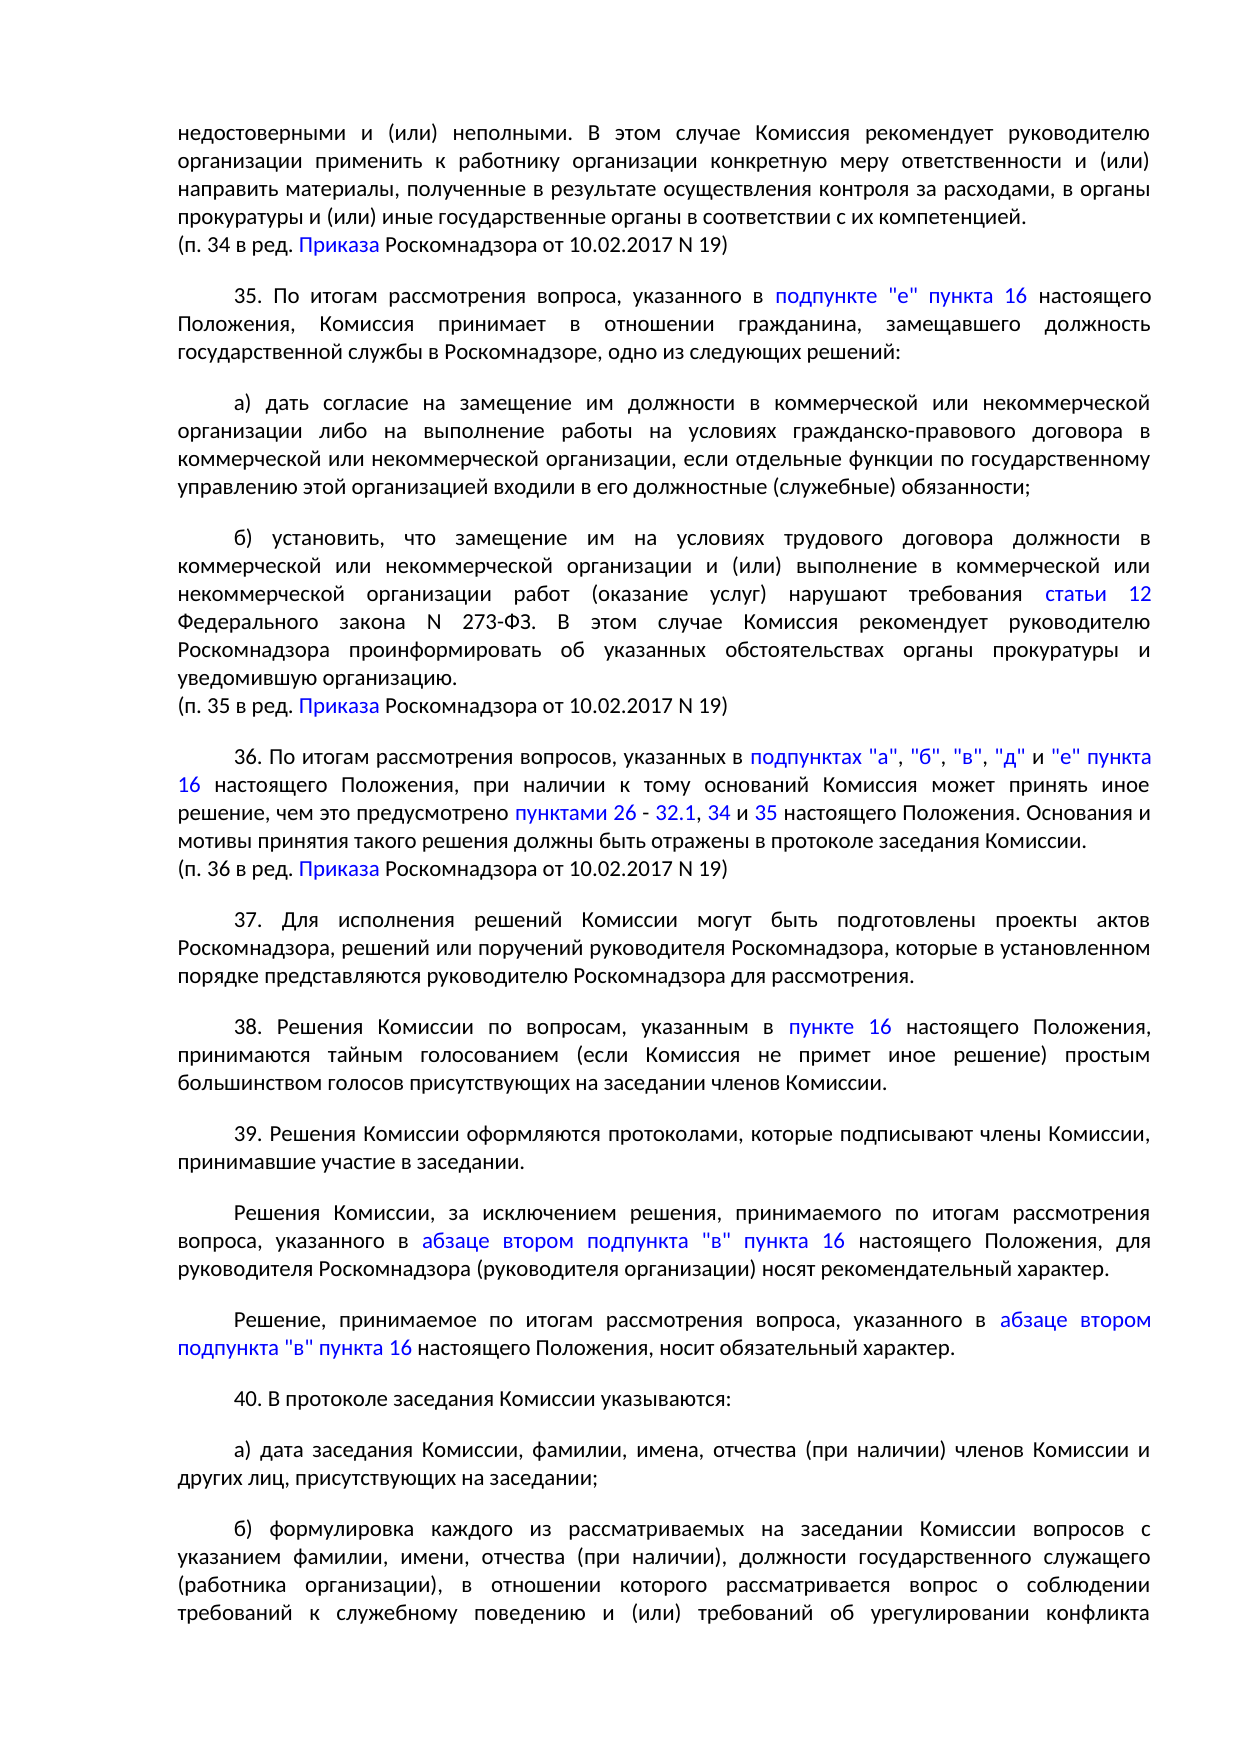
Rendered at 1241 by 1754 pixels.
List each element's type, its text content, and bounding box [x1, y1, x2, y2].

text (п. 35 в ред. Приказа Роскомнадзора от 10.02.2017 N 19) [177, 691, 1152, 719]
text 40. В протоколе заседания Комиссии указываются: [177, 1384, 1152, 1412]
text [177, 1514, 1152, 1626]
text 39. Решения Комиссии оформляются протоколами, которые подписывают члены Комиссии, принимавшие участие в заседании. [177, 1119, 1152, 1175]
text б) установить, что замещение им на условиях трудового договора должности в коммерческой или некоммерческой организации и (или) выполнение в коммерческой или некоммерческой организации работ (оказание услуг) нарушают требования статьи 12 Федерального закона N 273-ФЗ. В этом случае Комиссия рекомендует руководителю Роскомнадзора проинформировать об указанных обстоятельствах органы прокуратуры и уведомившую организацию. [177, 523, 1152, 691]
text 36. По итогам рассмотрения вопросов, указанных в подпунктах "а", "б", "в", "д" и "е" пункта 16 настоящего Положения, при наличии к тому оснований Комиссия может принять иное решение, чем это предусмотрено пунктами 26 - 32.1, 34 и 35 настоящего Положения. Основания и мотивы принятия такого решения должны быть отражены в протоколе заседания Комиссии. [177, 742, 1152, 854]
text (п. 36 в ред. Приказа Роскомнадзора от 10.02.2017 N 19) [177, 854, 1152, 882]
text 38. Решения Комиссии по вопросам, указанным в пункте 16 настоящего Положения, принимаются тайным голосованием (если Комиссия не примет иное решение) простым большинством голосов присутствующих на заседании членов Комиссии. [177, 1012, 1152, 1096]
text 37. Для исполнения решений Комиссии могут быть подготовлены проекты актов Роскомнадзора, решений или поручений руководителя Роскомнадзора, которые в установленном порядке представляются руководителю Роскомнадзора для рассмотрения. [177, 905, 1152, 989]
text 35. По итогам рассмотрения вопроса, указанного в подпункте "е" пункта 16 настоящего Положения, Комиссия принимает в отношении гражданина, замещавшего должность государственной службы в Роскомнадзоре, одно из следующих решений: [177, 281, 1152, 365]
text (п. 34 в ред. Приказа Роскомнадзора от 10.02.2017 N 19) [177, 230, 1152, 258]
text а) дата заседания Комиссии, фамилии, имена, отчества (при наличии) членов Комиссии и других лиц, присутствующих на заседании; [177, 1435, 1152, 1491]
text а) дать согласие на замещение им должности в коммерческой или некоммерческой организации либо на выполнение работы на условиях гражданско-правового договора в коммерческой или некоммерческой организации, если отдельные функции по государственному управлению этой организацией входили в его должностные (служебные) обязанности; [177, 388, 1152, 500]
text Решение, принимаемое по итогам рассмотрения вопроса, указанного в абзаце втором подпункта "в" пункта 16 настоящего Положения, носит обязательный характер. [177, 1305, 1152, 1361]
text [177, 118, 1152, 230]
text Решения Комиссии, за исключением решения, принимаемого по итогам рассмотрения вопроса, указанного в абзаце втором подпункта "в" пункта 16 настоящего Положения, для руководителя Роскомнадзора (руководителя организации) носят рекомендательный характер. [177, 1198, 1152, 1282]
